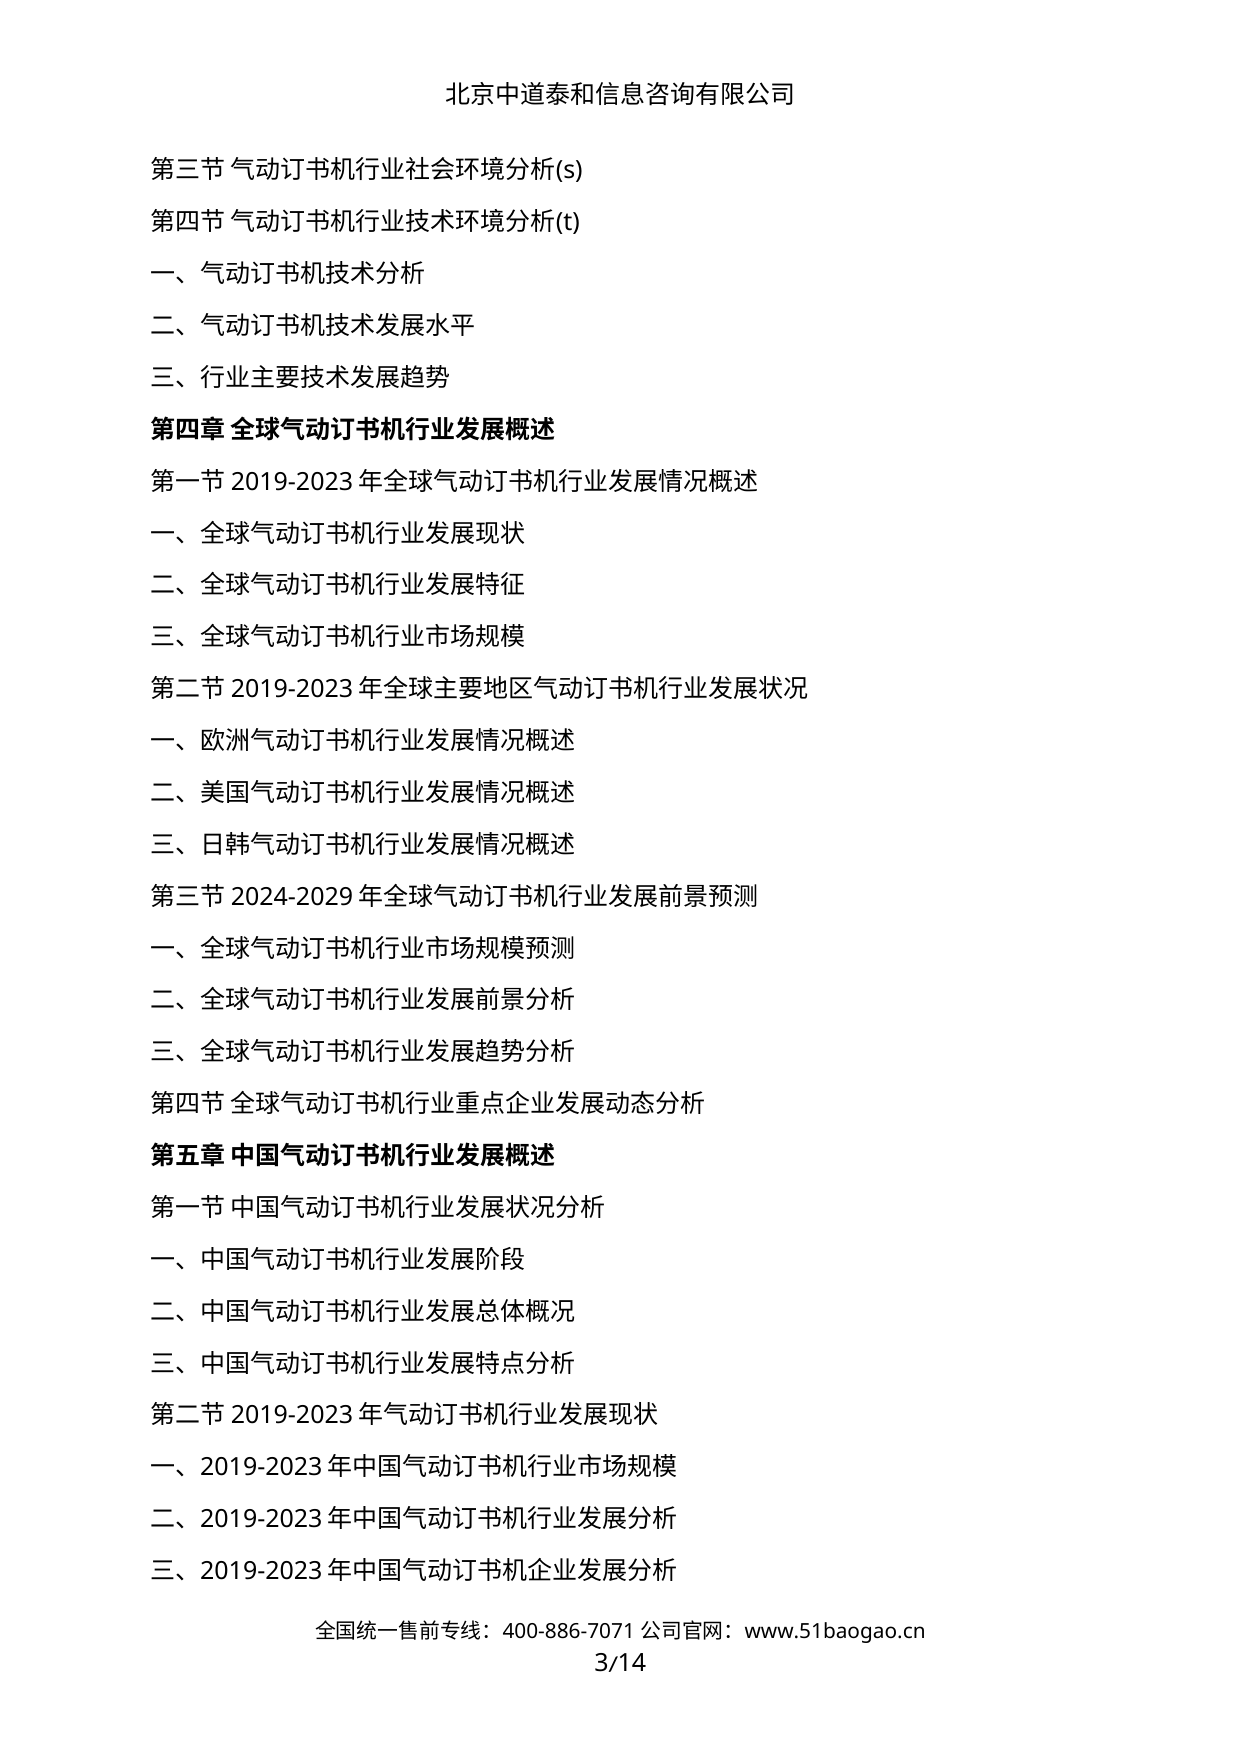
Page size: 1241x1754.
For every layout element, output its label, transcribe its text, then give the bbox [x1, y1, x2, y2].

text 三、2019-2023年中国气动订书机企业发展分析 [150, 1551, 1090, 1587]
text 三、全球气动订书机行业市场规模 [150, 617, 1090, 653]
text 二、2019-2023年中国气动订书机行业发展分析 [150, 1499, 1090, 1535]
text 一、全球气动订书机行业市场规模预测 [150, 928, 1090, 964]
text 第四节 气动订书机行业技术环境分析(t) [150, 202, 1090, 238]
text 第一节 中国气动订书机行业发展状况分析 [150, 1187, 1090, 1224]
text 二、美国气动订书机行业发展情况概述 [150, 772, 1090, 809]
text 一、全球气动订书机行业发展现状 [150, 513, 1090, 549]
text 三、日韩气动订书机行业发展情况概述 [150, 824, 1090, 861]
text 三、全球气动订书机行业发展趋势分析 [150, 1032, 1090, 1068]
text 第四章 全球气动订书机行业发展概述 [150, 409, 1090, 446]
text 二、全球气动订书机行业发展前景分析 [150, 980, 1090, 1016]
text 第一节 2019-2023年全球气动订书机行业发展情况概述 [150, 461, 1090, 497]
text 一、2019-2023年中国气动订书机行业市场规模 [150, 1447, 1090, 1483]
text 二、全球气动订书机行业发展特征 [150, 565, 1090, 601]
text 一、气动订书机技术分析 [150, 254, 1090, 290]
text 三、行业主要技术发展趋势 [150, 357, 1090, 394]
text 第三节 气动订书机行业社会环境分析(s) [150, 150, 1090, 186]
text 第三节 2024-2029年全球气动订书机行业发展前景预测 [150, 876, 1090, 912]
text 第二节 2019-2023年气动订书机行业发展现状 [150, 1395, 1090, 1431]
text 二、气动订书机技术发展水平 [150, 306, 1090, 342]
text 一、欧洲气动订书机行业发展情况概述 [150, 721, 1090, 757]
text 第四节 全球气动订书机行业重点企业发展动态分析 [150, 1084, 1090, 1120]
text 三、中国气动订书机行业发展特点分析 [150, 1343, 1090, 1379]
text 第五章 中国气动订书机行业发展概述 [150, 1136, 1090, 1172]
text 第二节 2019-2023年全球主要地区气动订书机行业发展状况 [150, 669, 1090, 705]
text 二、中国气动订书机行业发展总体概况 [150, 1291, 1090, 1327]
text 一、中国气动订书机行业发展阶段 [150, 1239, 1090, 1276]
